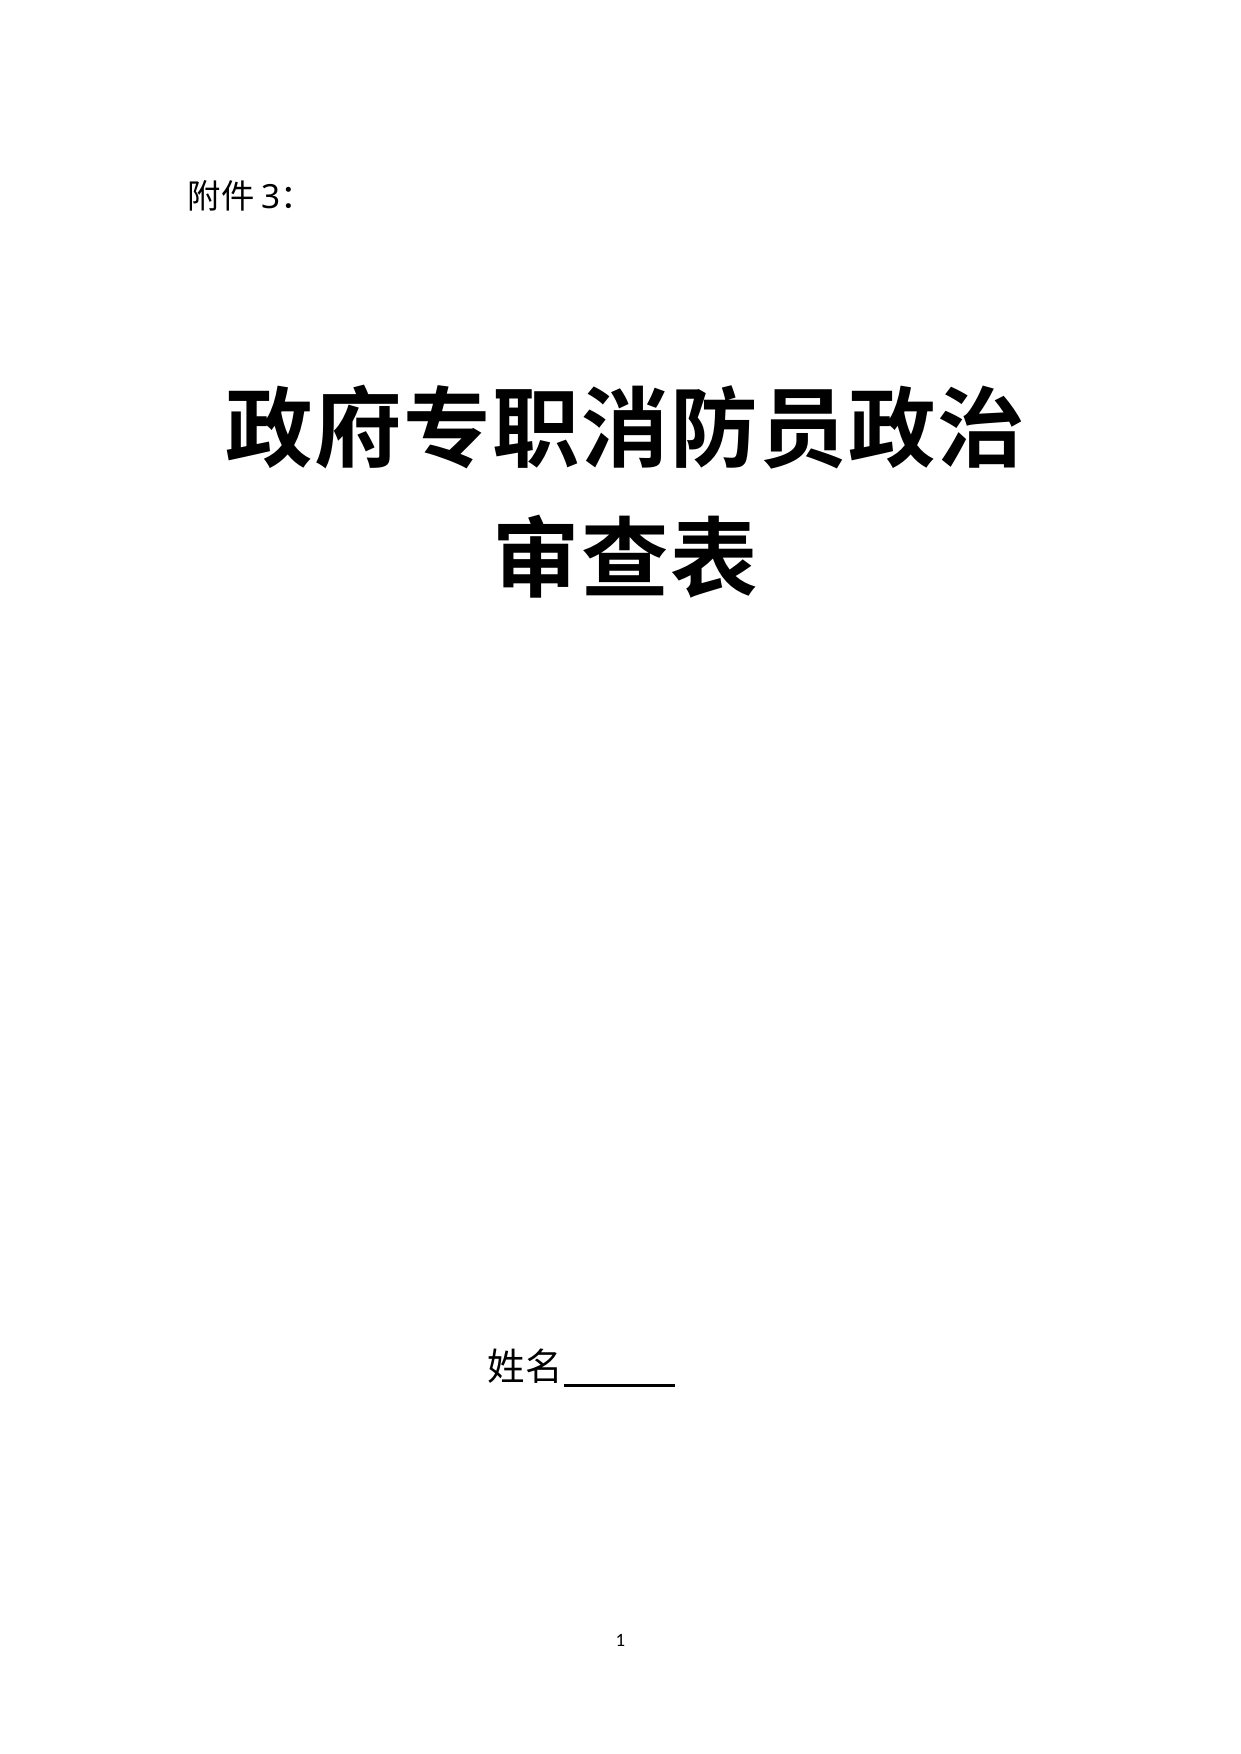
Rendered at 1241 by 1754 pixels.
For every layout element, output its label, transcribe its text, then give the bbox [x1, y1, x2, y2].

text 附件3： [187, 162, 1062, 227]
text 政府专职消防员政治审查表 [187, 357, 1062, 617]
text 姓名 [187, 1332, 1062, 1397]
